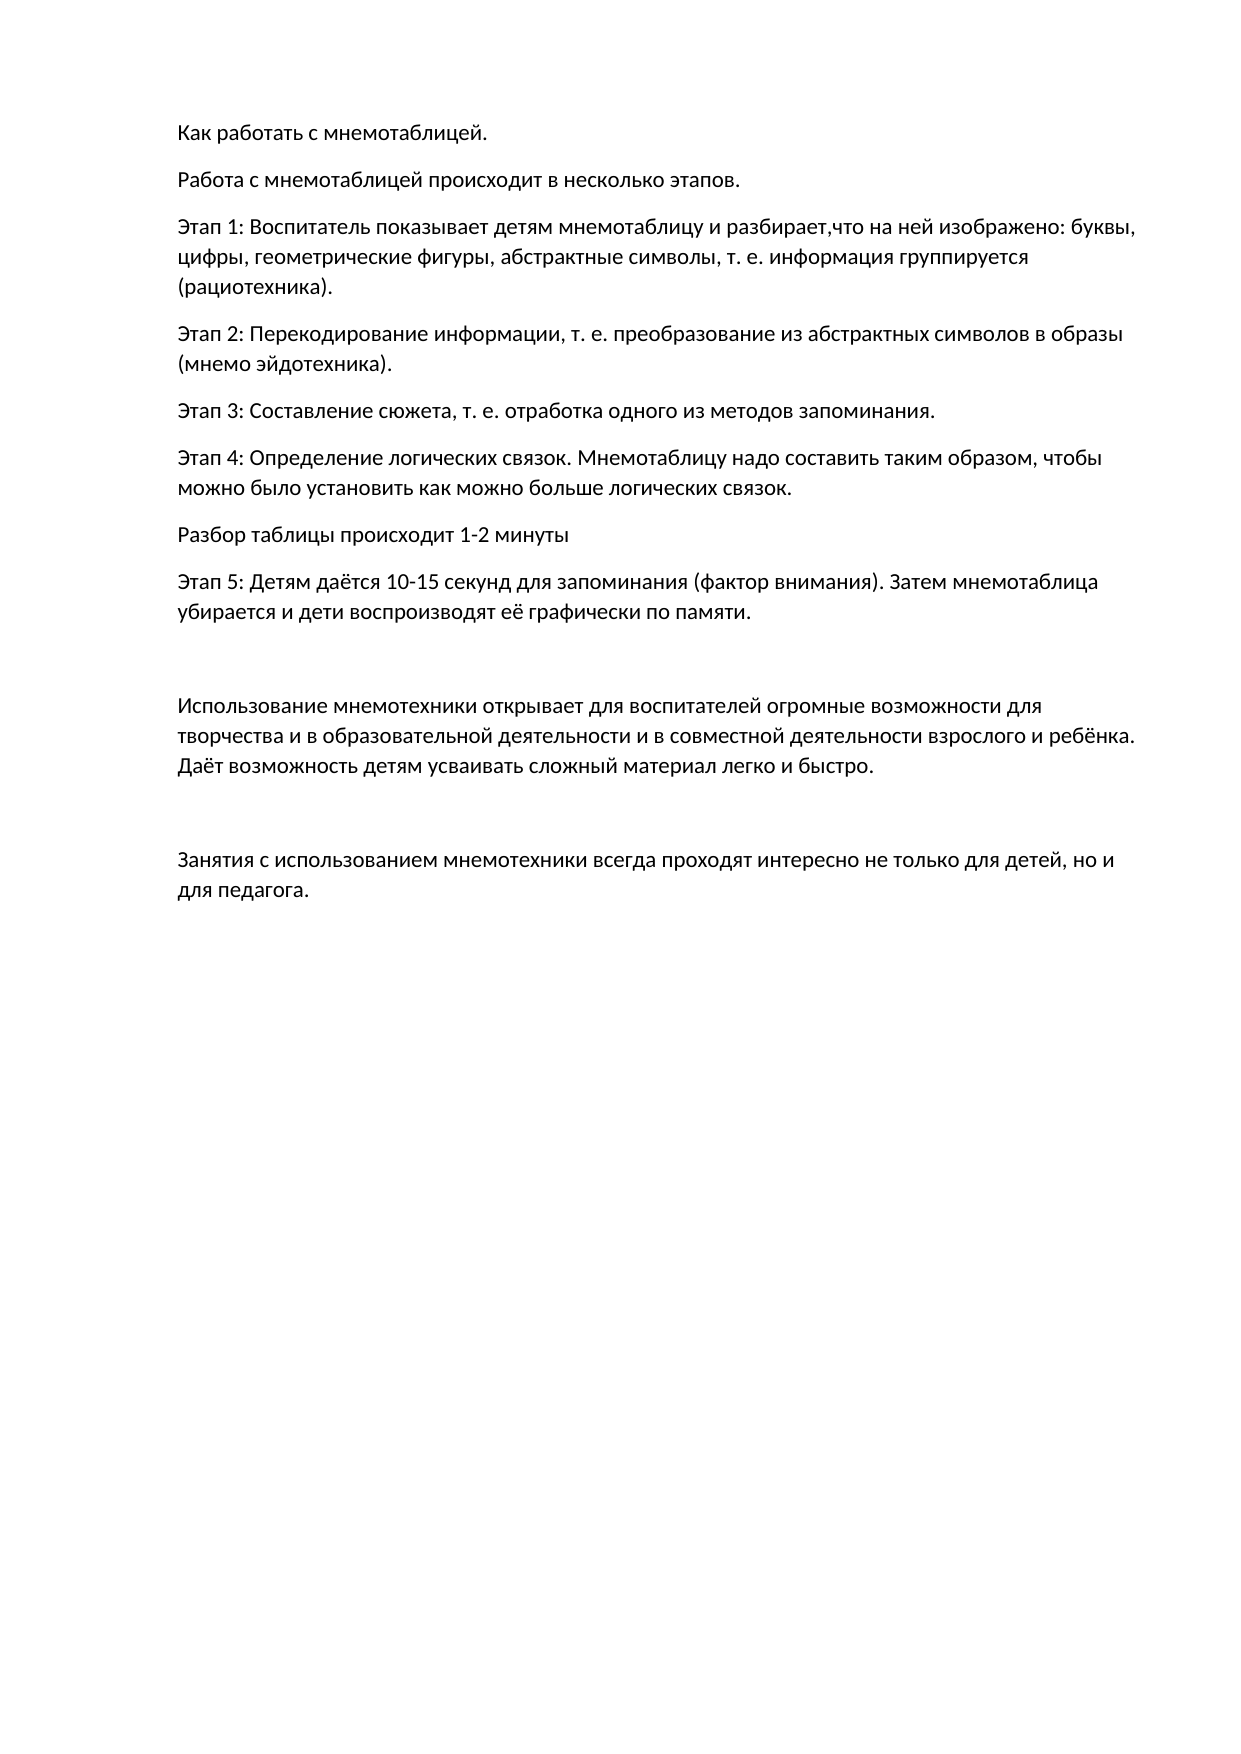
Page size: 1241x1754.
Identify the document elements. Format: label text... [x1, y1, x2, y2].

text Этап 1: Воспитатель показывает детям мнемотаблицу и разбирает,что на ней изображено: буквы, цифры, геометрические фигуры, абстрактные символы, т. е. информация группируется (рациотехника). [177, 212, 1152, 300]
text Разбор таблицы происходит 1-2 минуты [177, 520, 1152, 548]
text Работа с мнемотаблицей происходит в несколько этапов. [177, 165, 1152, 193]
text Этап 4: Определение логических связок. Мнемотаблицу надо составить таким образом, чтобы можно было установить как можно больше логических связок. [177, 443, 1152, 501]
text Этап 2: Перекодирование информации, т. е. преобразование из абстрактных символов в образы (мнемо эйдотехника). [177, 319, 1152, 377]
text Как работать с мнемотаблицей. [177, 118, 1152, 146]
text Использование мнемотехники открывает для воспитателей огромные возможности для творчества и в образовательной деятельности и в совместной деятельности взрослого и ребёнка. Даёт возможность детям усваивать сложный материал легко и быстро. [177, 691, 1152, 779]
text Этап 3: Составление сюжета, т. е. отработка одного из методов запоминания. [177, 396, 1152, 424]
text Занятия с использованием мнемотехники всегда проходят интересно не только для детей, но и для педагога. [177, 845, 1152, 903]
text Этап 5: Детям даётся 10-15 секунд для запоминания (фактор внимания). Затем мнемотаблица убирается и дети воспроизводят её графически по памяти. [177, 567, 1152, 625]
